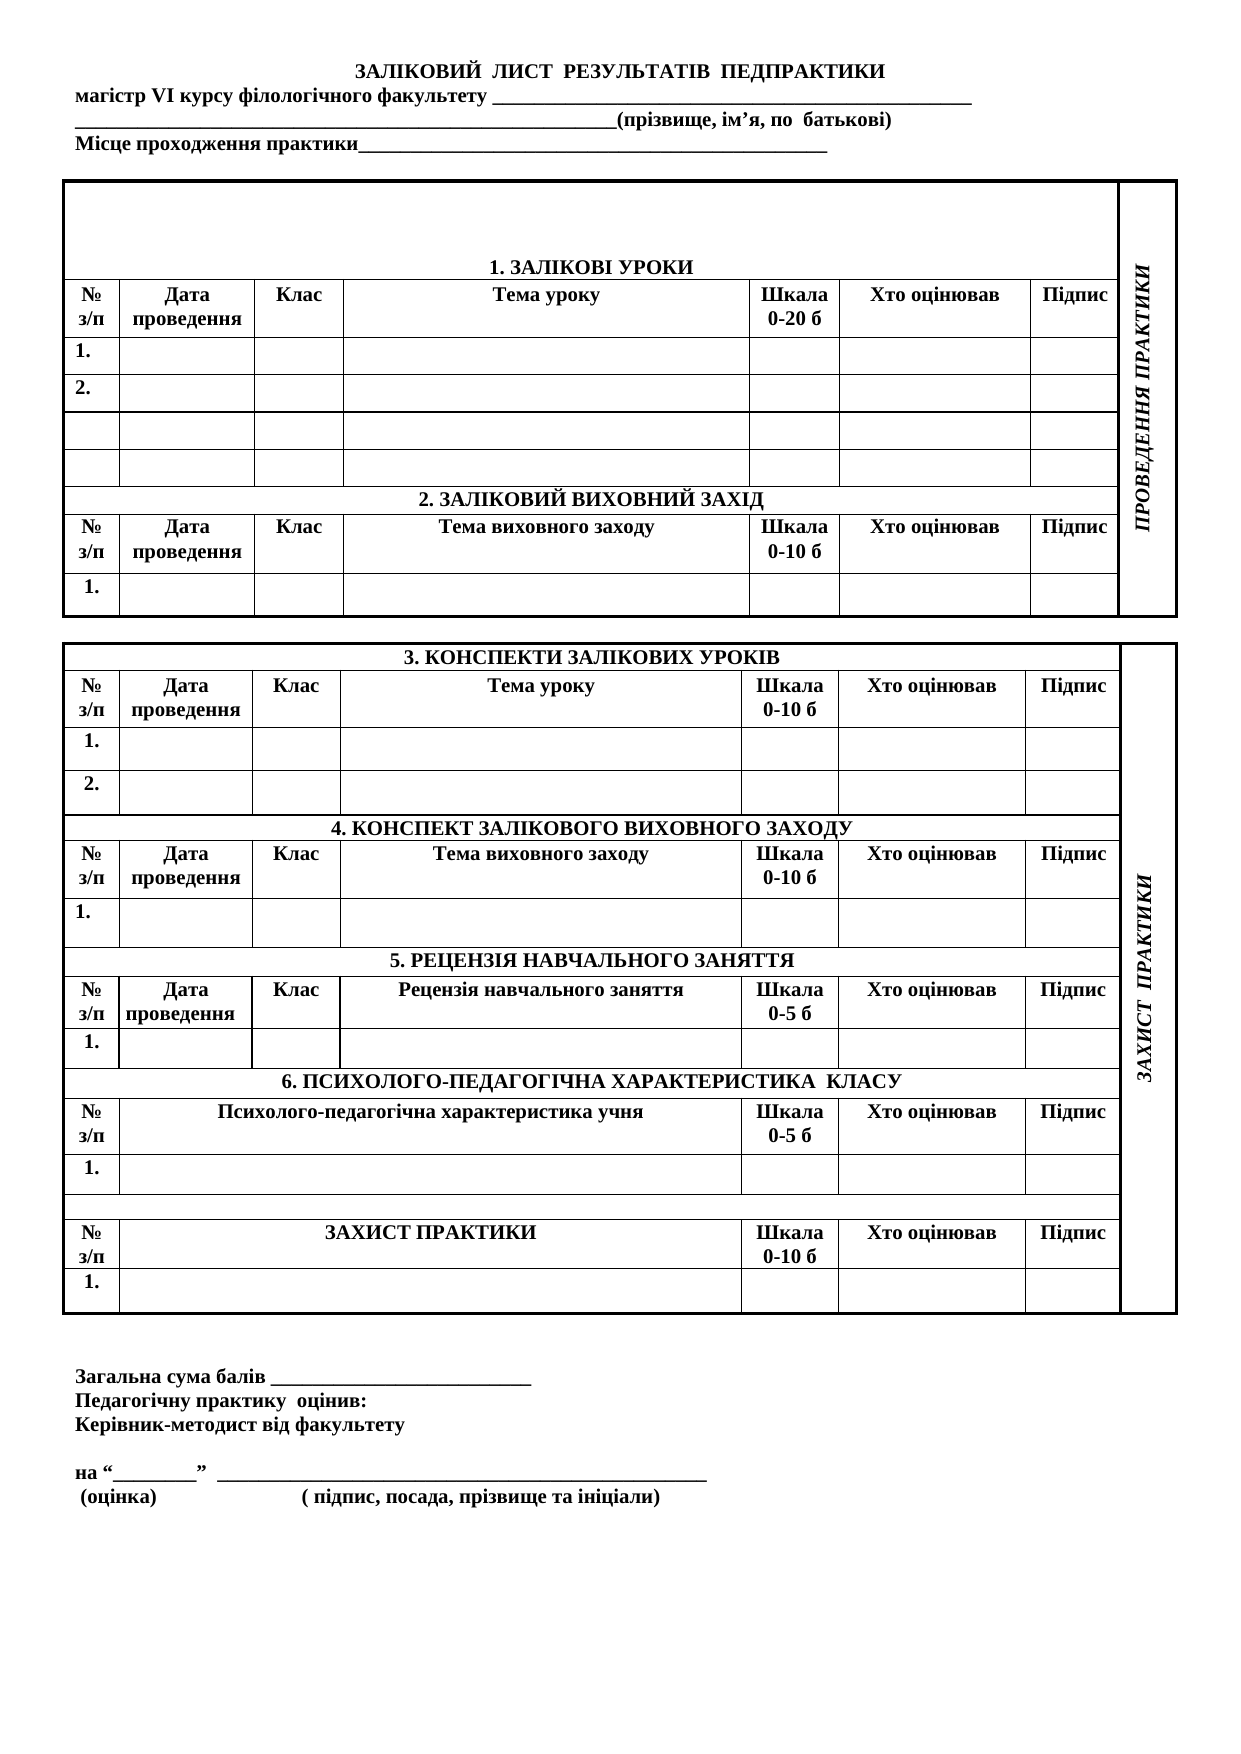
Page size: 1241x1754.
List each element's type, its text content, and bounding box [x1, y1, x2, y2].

table_cell [120, 413, 254, 448]
table_cell [253, 728, 340, 770]
table_cell Підпис [1031, 515, 1117, 573]
table_cell [839, 728, 1025, 770]
table_cell Підпис [1026, 977, 1119, 1027]
table_cell [840, 574, 1030, 614]
text (оцінка) ( підпис, посада, прізвище та ініціали) [75, 1484, 1165, 1508]
table_cell [120, 1269, 741, 1312]
table_cell [750, 375, 839, 411]
table_cell [742, 899, 838, 947]
table_cell Дата проведення [120, 280, 254, 337]
table_cell 1. [65, 574, 119, 614]
table_cell № з/п [65, 671, 119, 727]
table_cell [341, 728, 741, 770]
table_cell 2. [65, 375, 119, 411]
table_header 3. КОНСПЕКТИ ЗАЛІКОВИХ УРОКІВ [65, 645, 1119, 669]
table_header ЗАХИСТ ПРАКТИКИ [1122, 645, 1175, 1312]
table_cell [750, 574, 839, 614]
table_cell Хто оцінював [839, 841, 1025, 898]
table_cell [120, 574, 254, 614]
table_cell [840, 338, 1030, 374]
table_cell № з/п [65, 1220, 119, 1268]
table_cell [341, 771, 741, 813]
table_cell [341, 1029, 741, 1068]
table_cell Хто оцінював [839, 1220, 1025, 1268]
table_cell Хто оцінював [840, 515, 1030, 573]
table_cell [839, 1029, 1025, 1068]
table_cell Клас [255, 515, 343, 573]
table_cell [255, 413, 343, 448]
table_cell [742, 1029, 838, 1068]
table_cell № з/п [65, 515, 119, 573]
table_cell 1. [65, 1155, 119, 1194]
table_cell [1026, 1269, 1119, 1312]
table_cell Дата проведення [120, 671, 252, 727]
table_cell Дата проведення [120, 977, 251, 1027]
table_cell [840, 375, 1030, 411]
table_cell [65, 413, 119, 448]
table_cell [1026, 1029, 1119, 1068]
text Загальна сума балів _________________________ [75, 1363, 1165, 1388]
table_cell [120, 450, 254, 486]
table_cell [750, 338, 839, 374]
table_cell [839, 771, 1025, 813]
table_cell [840, 450, 1030, 486]
text Педагогічну практику оцінив: [75, 1388, 1165, 1412]
table_cell [120, 338, 254, 374]
table_cell [742, 771, 838, 813]
table_cell Клас [255, 280, 343, 337]
table_cell 1. [65, 1269, 119, 1312]
text Місце проходження практики_____________________________________________ [75, 131, 1165, 155]
table_cell [1026, 1155, 1119, 1194]
table_cell [742, 1269, 838, 1312]
table_header ПРОВЕДЕННЯ ПРАКТИКИ [1120, 183, 1175, 614]
table_cell Шкала 0-10 б [742, 1220, 838, 1268]
table_cell [344, 413, 749, 448]
table_cell Клас [253, 671, 340, 727]
table_cell 5. РЕЦЕНЗІЯ НАВЧАЛЬНОГО ЗАНЯТТЯ [65, 948, 1119, 976]
table_cell Хто оцінював [839, 1099, 1025, 1154]
table_cell [344, 574, 749, 614]
table_cell Підпис [1026, 1099, 1119, 1154]
table_cell [839, 1155, 1025, 1194]
table_cell [253, 771, 340, 813]
table_cell Хто оцінював [839, 977, 1025, 1027]
table_cell 2. [65, 771, 119, 813]
table_cell [344, 375, 749, 411]
table_cell Шкала 0-20 б [750, 280, 839, 337]
table_cell [65, 450, 119, 486]
table_cell [1031, 413, 1117, 448]
table_cell Шкала 0-5 б [742, 977, 838, 1027]
table_cell 1. [65, 338, 119, 374]
table_cell № з/п [65, 841, 119, 898]
table_cell 6. ПСИХОЛОГО-ПЕДАГОГІЧНА ХАРАКТЕРИСТИКА КЛАСУ [65, 1069, 1119, 1098]
table_cell № з/п [65, 280, 119, 337]
table_cell Підпис [1026, 841, 1119, 898]
table_cell Дата проведення [120, 841, 252, 898]
table_cell [120, 899, 252, 947]
table_cell Тема уроку [344, 280, 749, 337]
table_cell [1031, 375, 1117, 411]
table_cell Тема виховного заходу [344, 515, 749, 573]
text ____________________________________________________(прізвище, ім’я, по батькові) [75, 107, 1165, 131]
table_cell [253, 899, 340, 947]
table_cell [344, 450, 749, 486]
table_cell [120, 771, 252, 813]
table_cell 1. [65, 728, 119, 770]
table_cell [255, 338, 343, 374]
table_cell [120, 1029, 251, 1068]
table_cell [120, 728, 252, 770]
table_cell [840, 413, 1030, 448]
table_cell [120, 375, 254, 411]
table_cell [255, 450, 343, 486]
table_cell № з/п [65, 1099, 119, 1154]
text магістр VI курсу філологічного факультету ______________________________________________ [75, 83, 1165, 107]
table_cell Психолого-педагогічна характеристика учня [120, 1099, 741, 1154]
table_cell [1031, 338, 1117, 374]
table_cell ЗАХИСТ ПРАКТИКИ [120, 1220, 741, 1268]
table_cell [120, 1155, 741, 1194]
table_cell [1026, 771, 1119, 813]
table_cell 1. [65, 1029, 118, 1068]
table_cell Підпис [1031, 280, 1117, 337]
table_cell [839, 1269, 1025, 1312]
table_cell Тема виховного заходу [341, 841, 741, 898]
table_cell 4. КОНСПЕКТ ЗАЛІКОВОГО ВИХОВНОГО ЗАХОДУ [65, 816, 1119, 839]
text Керівник-методист від факультету [75, 1412, 1165, 1436]
text на “________” _______________________________________________ [75, 1460, 1165, 1484]
table_cell [750, 413, 839, 448]
table_cell 1. [65, 899, 119, 947]
table_cell Підпис [1026, 671, 1119, 727]
table_cell Тема уроку [341, 671, 741, 727]
table_cell 2. ЗАЛІКОВИЙ ВИХОВНИЙ ЗАХІД [65, 487, 1117, 513]
table_cell [839, 899, 1025, 947]
table_cell [1026, 728, 1119, 770]
table_cell Шкала 0-10 б [742, 671, 838, 727]
table_cell Клас [253, 841, 340, 898]
table_cell [742, 1155, 838, 1194]
table_cell Хто оцінював [839, 671, 1025, 727]
table_cell Дата проведення [120, 515, 254, 573]
table_cell Хто оцінював [840, 280, 1030, 337]
table_cell [742, 728, 838, 770]
table_cell [253, 1029, 339, 1068]
table_cell [65, 1195, 1119, 1219]
table_cell Шкала 0-10 б [742, 841, 838, 898]
table_cell Шкала 0-10 б [750, 515, 839, 573]
table_cell [1026, 899, 1119, 947]
table_cell [750, 450, 839, 486]
table_cell Підпис [1026, 1220, 1119, 1268]
table_cell Рецензія навчального заняття [341, 977, 741, 1027]
table_cell [255, 574, 343, 614]
table_cell [341, 899, 741, 947]
table_cell Шкала 0-5 б [742, 1099, 838, 1154]
table_cell № з/п [65, 977, 118, 1027]
table_cell [1031, 574, 1117, 614]
table_header 1. ЗАЛІКОВІ УРОКИ [65, 183, 1117, 279]
title ЗАЛІКОВИЙ ЛИСТ РЕЗУЛЬТАТІВ ПЕДПРАКТИКИ [75, 59, 1165, 83]
table_cell [1031, 450, 1117, 486]
table_cell [255, 375, 343, 411]
table_cell Клас [253, 977, 339, 1027]
table_cell [344, 338, 749, 374]
